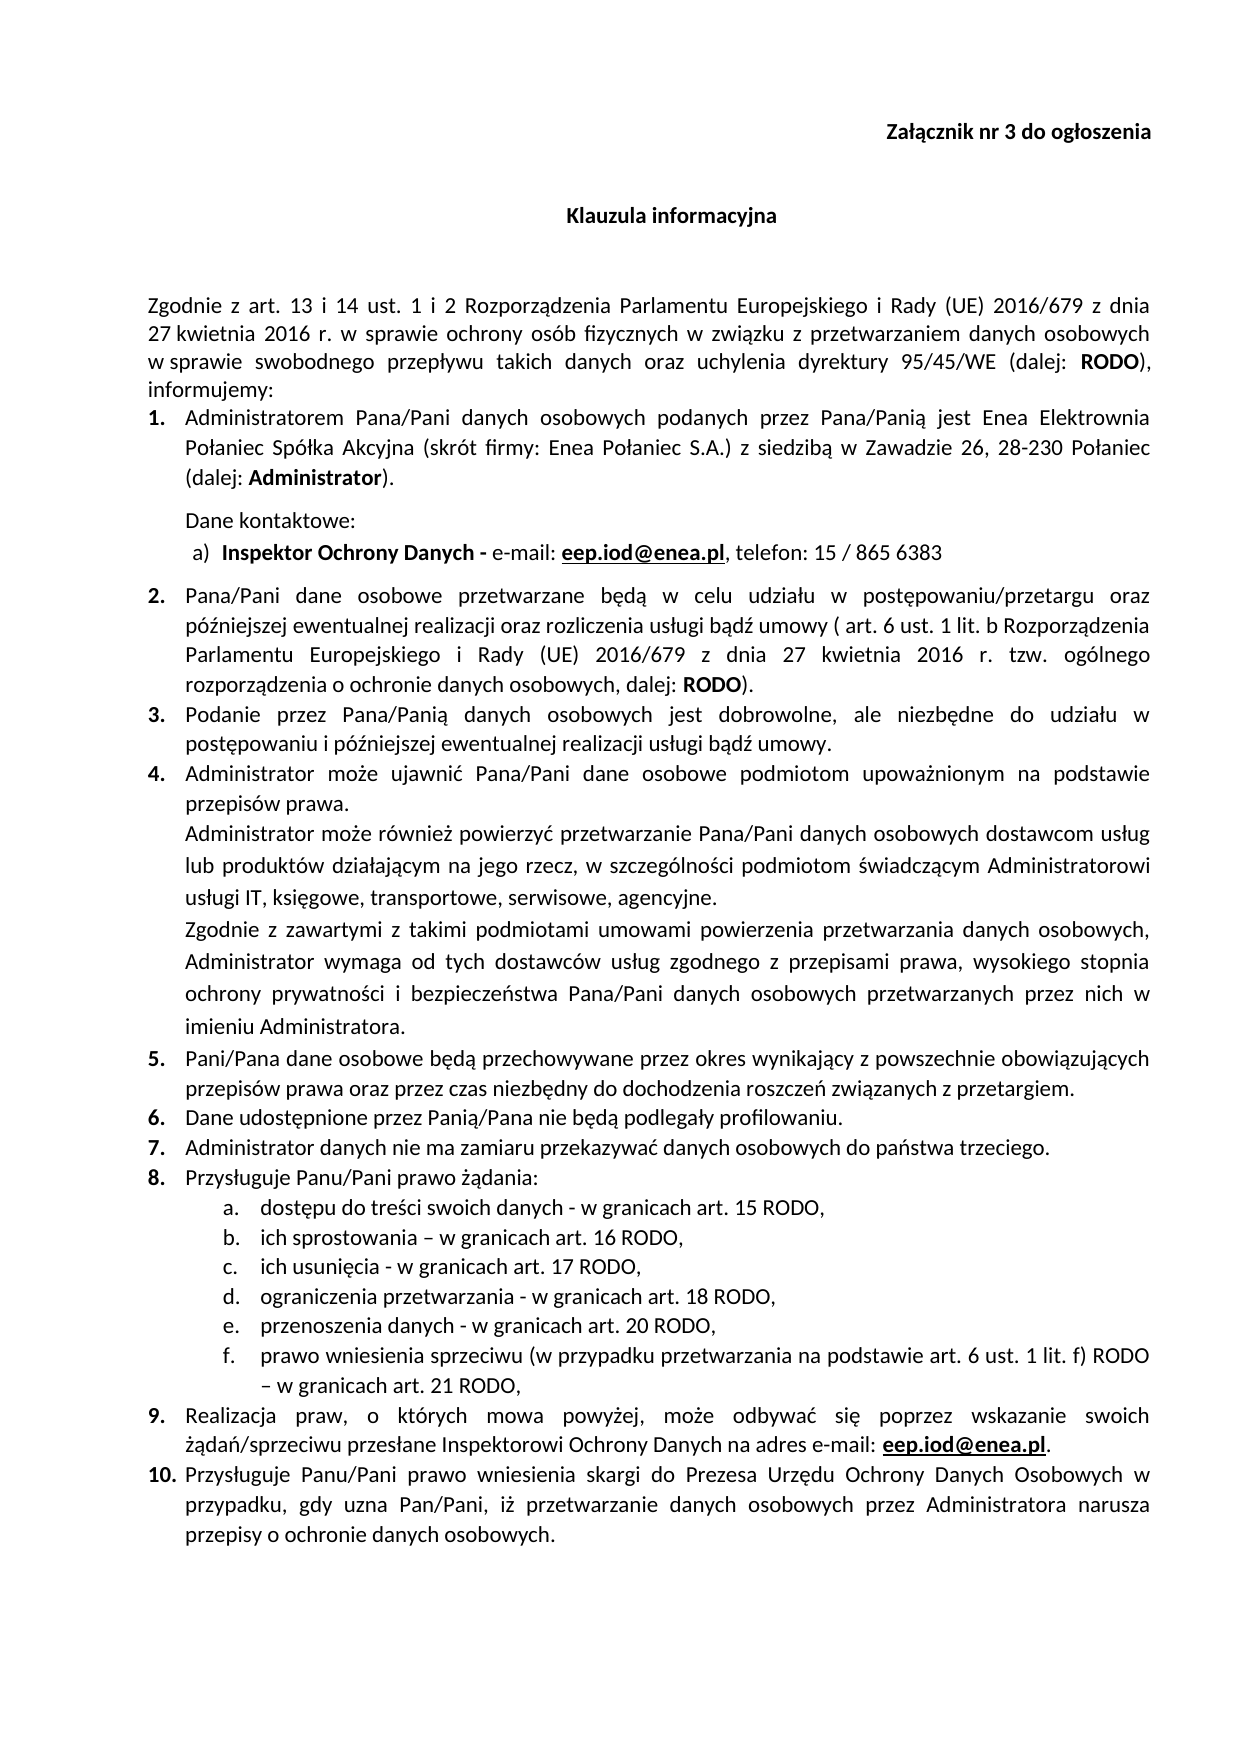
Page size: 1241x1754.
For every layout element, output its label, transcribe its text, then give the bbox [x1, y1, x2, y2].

list Pana/Pani dane osobowe przetwarzane będą w celu udziału w postępowaniu/przetargu oraz późniejszej ewentualnej realizacji oraz rozliczenia usługi bądź umowy ( art. 6 ust. 1 lit. b Rozporządzenia Parlamentu Europejskiego i Rady (UE) 2016/679 z dnia 27 kwietnia 2016 r. tzw. ogólnego rozporządzenia o ochronie danych osobowych, dalej: RODO). [148, 581, 1152, 698]
list dostępu do treści swoich danych - w granicach art. 15 RODO, [223, 1193, 1152, 1221]
list Inspektor Ochrony Danych - e-mail: eep.iod@enea.pl, telefon: 15 / 865 6383 [192, 538, 1152, 566]
list Klauzula informacyjna [192, 202, 1152, 230]
list Administrator może również powierzyć przetwarzanie Pana/Pani danych osobowych dostawcom usług lub produktów działającym na jego rzecz, w szczególności podmiotom świadczącym Administratorowi usługi IT, księgowe, transportowe, serwisowe, agencyjne. [185, 819, 1152, 911]
list Dane kontaktowe: [185, 506, 1152, 534]
list ograniczenia przetwarzania - w granicach art. 18 RODO, [223, 1282, 1152, 1310]
list Dane udostępnione przez Panią/Pana nie będą podlegały profilowaniu. [148, 1103, 1152, 1131]
list Przysługuje Panu/Pani prawo żądania: [148, 1163, 1152, 1191]
list Administrator danych nie ma zamiaru przekazywać danych osobowych do państwa trzeciego. [148, 1133, 1152, 1161]
list Pani/Pana dane osobowe będą przechowywane przez okres wynikający z powszechnie obowiązujących przepisów prawa oraz przez czas niezbędny do dochodzenia roszczeń związanych z przetargiem. [148, 1044, 1152, 1102]
list Administratorem Pana/Pani danych osobowych podanych przez Pana/Panią jest Enea Elektrownia Połaniec Spółka Akcyjna (skrót firmy: Enea Połaniec S.A.) z siedzibą w Zawadzie 26, 28-230 Połaniec (dalej: Administrator). [148, 403, 1152, 492]
list Administrator może ujawnić Pana/Pani dane osobowe podmiotom upoważnionym na podstawie przepisów prawa. [148, 759, 1152, 817]
list prawo wniesienia sprzeciwu (w przypadku przetwarzania na podstawie art. 6 ust. 1 lit. f) RODO – w granicach art. 21 RODO, [223, 1341, 1152, 1399]
text Załącznik nr 3 do ogłoszenia [162, 117, 1152, 146]
list Realizacja praw, o których mowa powyżej, może odbywać się poprzez wskazanie swoich żądań/sprzeciwu przesłane Inspektorowi Ochrony Danych na adres e-mail: eep.iod@enea.pl. [148, 1401, 1152, 1458]
text Zgodnie z art. 13 i 14 ust. 1 i 2 Rozporządzenia Parlamentu Europejskiego i Rady (UE) 2016/679 z dnia 27 kwietnia 2016 r. w sprawie ochrony osób fizycznych w związku z przetwarzaniem danych osobowych w sprawie swobodnego przepływu takich danych oraz uchylenia dyrektury 95/45/WE (dalej: RODO), informujemy: [148, 291, 1152, 403]
list ich usunięcia - w granicach art. 17 RODO, [223, 1252, 1152, 1280]
list ich sprostowania – w granicach art. 16 RODO, [223, 1223, 1152, 1251]
list Podanie przez Pana/Panią danych osobowych jest dobrowolne, ale niezbędne do udziału w postępowaniu i późniejszej ewentualnej realizacji usługi bądź umowy. [148, 700, 1152, 758]
list Zgodnie z zawartymi z takimi podmiotami umowami powierzenia przetwarzania danych osobowych, Administrator wymaga od tych dostawców usług zgodnego z przepisami prawa, wysokiego stopnia ochrony prywatności i bezpieczeństwa Pana/Pani danych osobowych przetwarzanych przez nich w imieniu Administratora. [185, 915, 1152, 1040]
list przenoszenia danych - w granicach art. 20 RODO, [223, 1312, 1152, 1340]
list Przysługuje Panu/Pani prawo wniesienia skargi do Prezesa Urzędu Ochrony Danych Osobowych w przypadku, gdy uzna Pan/Pani, iż przetwarzanie danych osobowych przez Administratora narusza przepisy o ochronie danych osobowych. [148, 1460, 1152, 1548]
